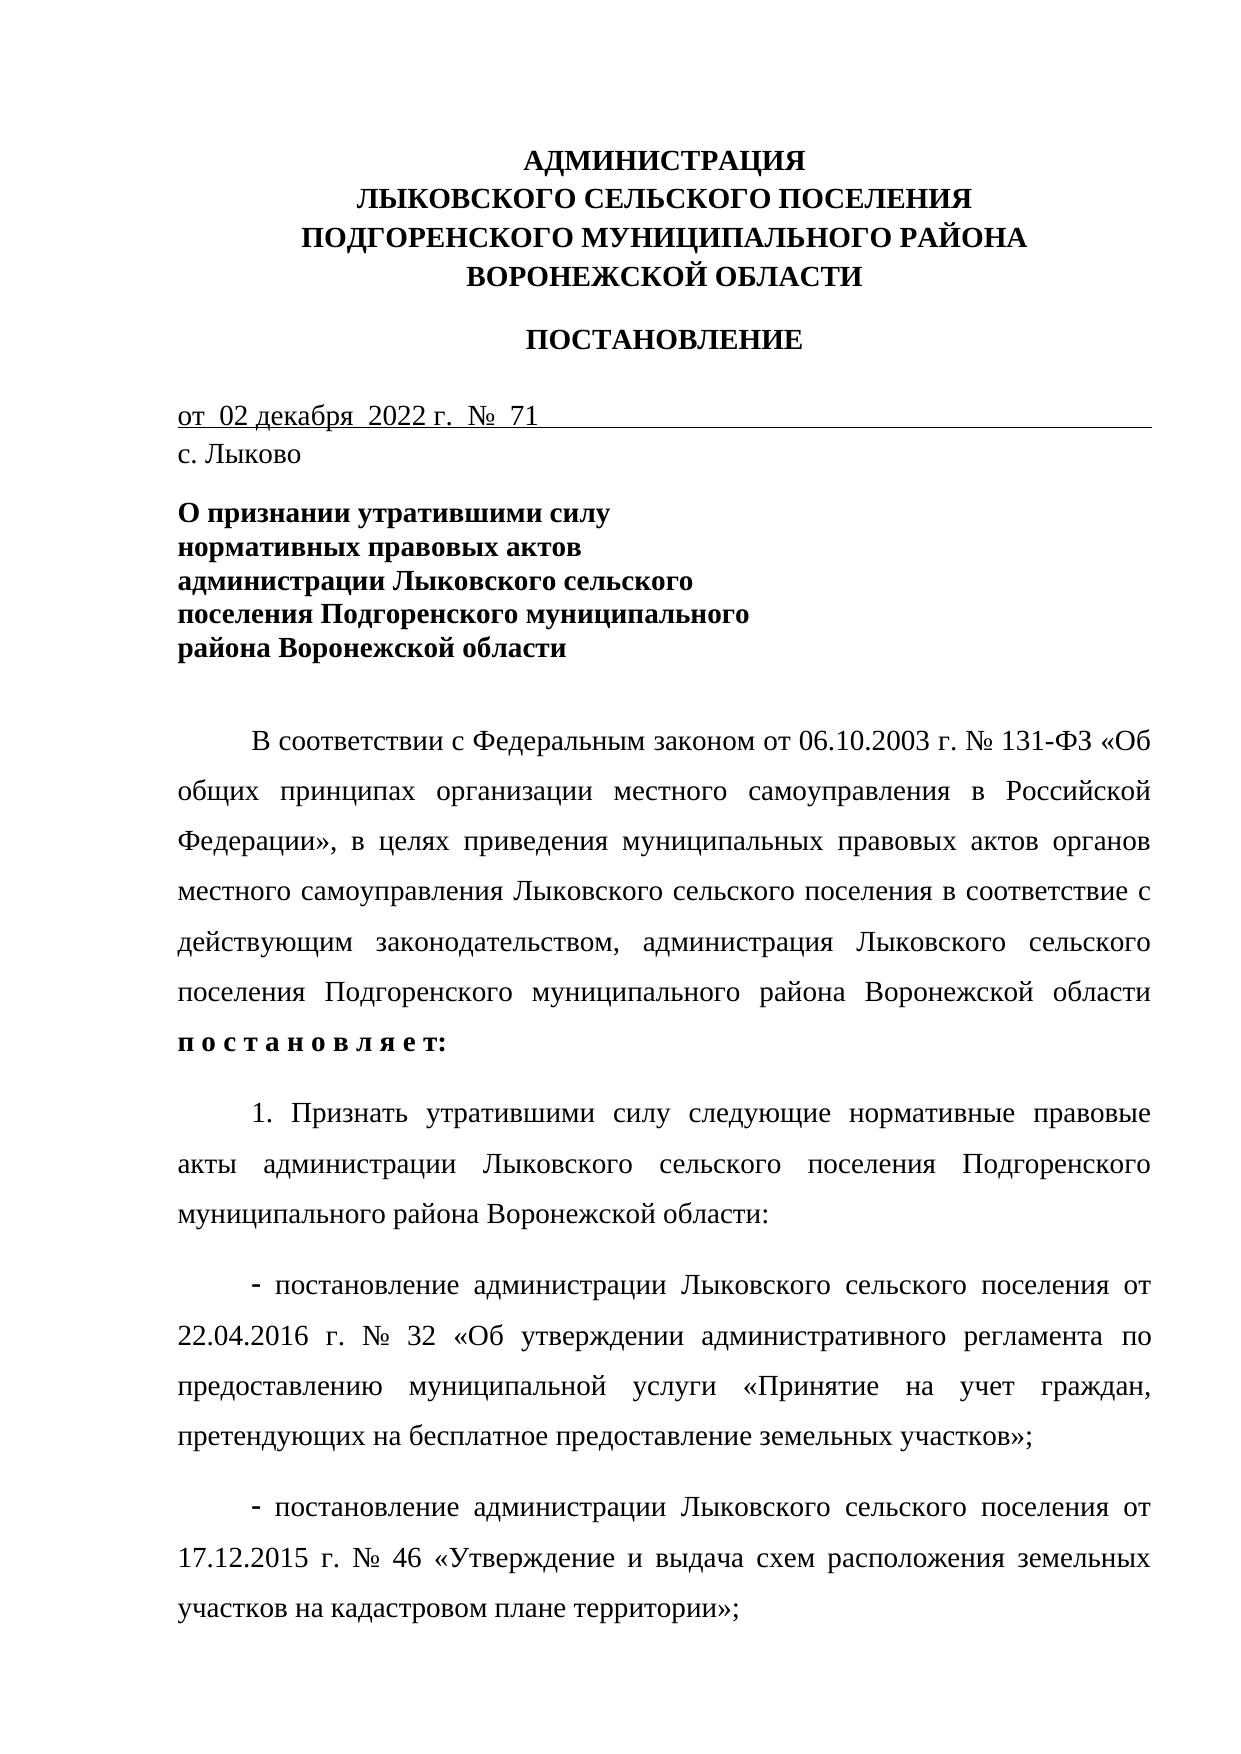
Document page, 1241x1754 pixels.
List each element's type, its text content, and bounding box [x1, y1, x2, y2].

text постановление администрации Лыковского сельского поселения от 17.12.2015 г. № 46 «Утверждение и выдача схем расположения земельных участков на кадастровом плане территории»; [177, 1489, 1152, 1624]
text ПОСТАНОВЛЕНИЕ [177, 322, 1152, 356]
text нормативных правовых актов [177, 529, 1152, 563]
text района Воронежской области [177, 630, 1152, 663]
text 1. Признать утратившими силу следующие нормативные правовые акты администрации Лыковского сельского поселения Подгоренского муниципального района Воронежской области: [177, 1096, 1152, 1230]
text АДМИНИСТРАЦИЯ ЛЫКОВСКОГО СЕЛЬСКОГО ПОСЕЛЕНИЯ ПОДГОРЕНСКОГО МУНИЦИПАЛЬНОГО РАЙОНА ВОРОНЕЖСКОЙ ОБЛАСТИ [177, 143, 1152, 292]
text поселения Подгоренского муниципального [177, 596, 1152, 630]
text администрации Лыковского сельского [177, 563, 1152, 596]
text постановление администрации Лыковского сельского поселения от 22.04.2016 г. № 32 «Об утверждении административного регламента по предоставлению муниципальной услуги «Принятие на учет граждан, претендующих на бесплатное предоставление земельных участков»; [177, 1267, 1152, 1452]
text от 02 декабря 2022 г. № 71 с. Лыково [177, 428, 1152, 470]
text О признании утратившими силу [177, 496, 1152, 529]
text В соответствии с Федеральным законом от 06.10.2003 г. № 131-ФЗ «Об общих принципах организации местного самоуправления в Российской Федерации», в целях приведения муниципальных правовых актов органов местного самоуправления Лыковского сельского поселения в соответствие с действующим законодательством, администрация Лыковского сельского поселения Подгоренского муниципального района Воронежской области п о с т а н о в л я е т: [177, 723, 1152, 1058]
text от 02 декабря 2022 г. № 71 с. Лыково [177, 398, 1152, 427]
